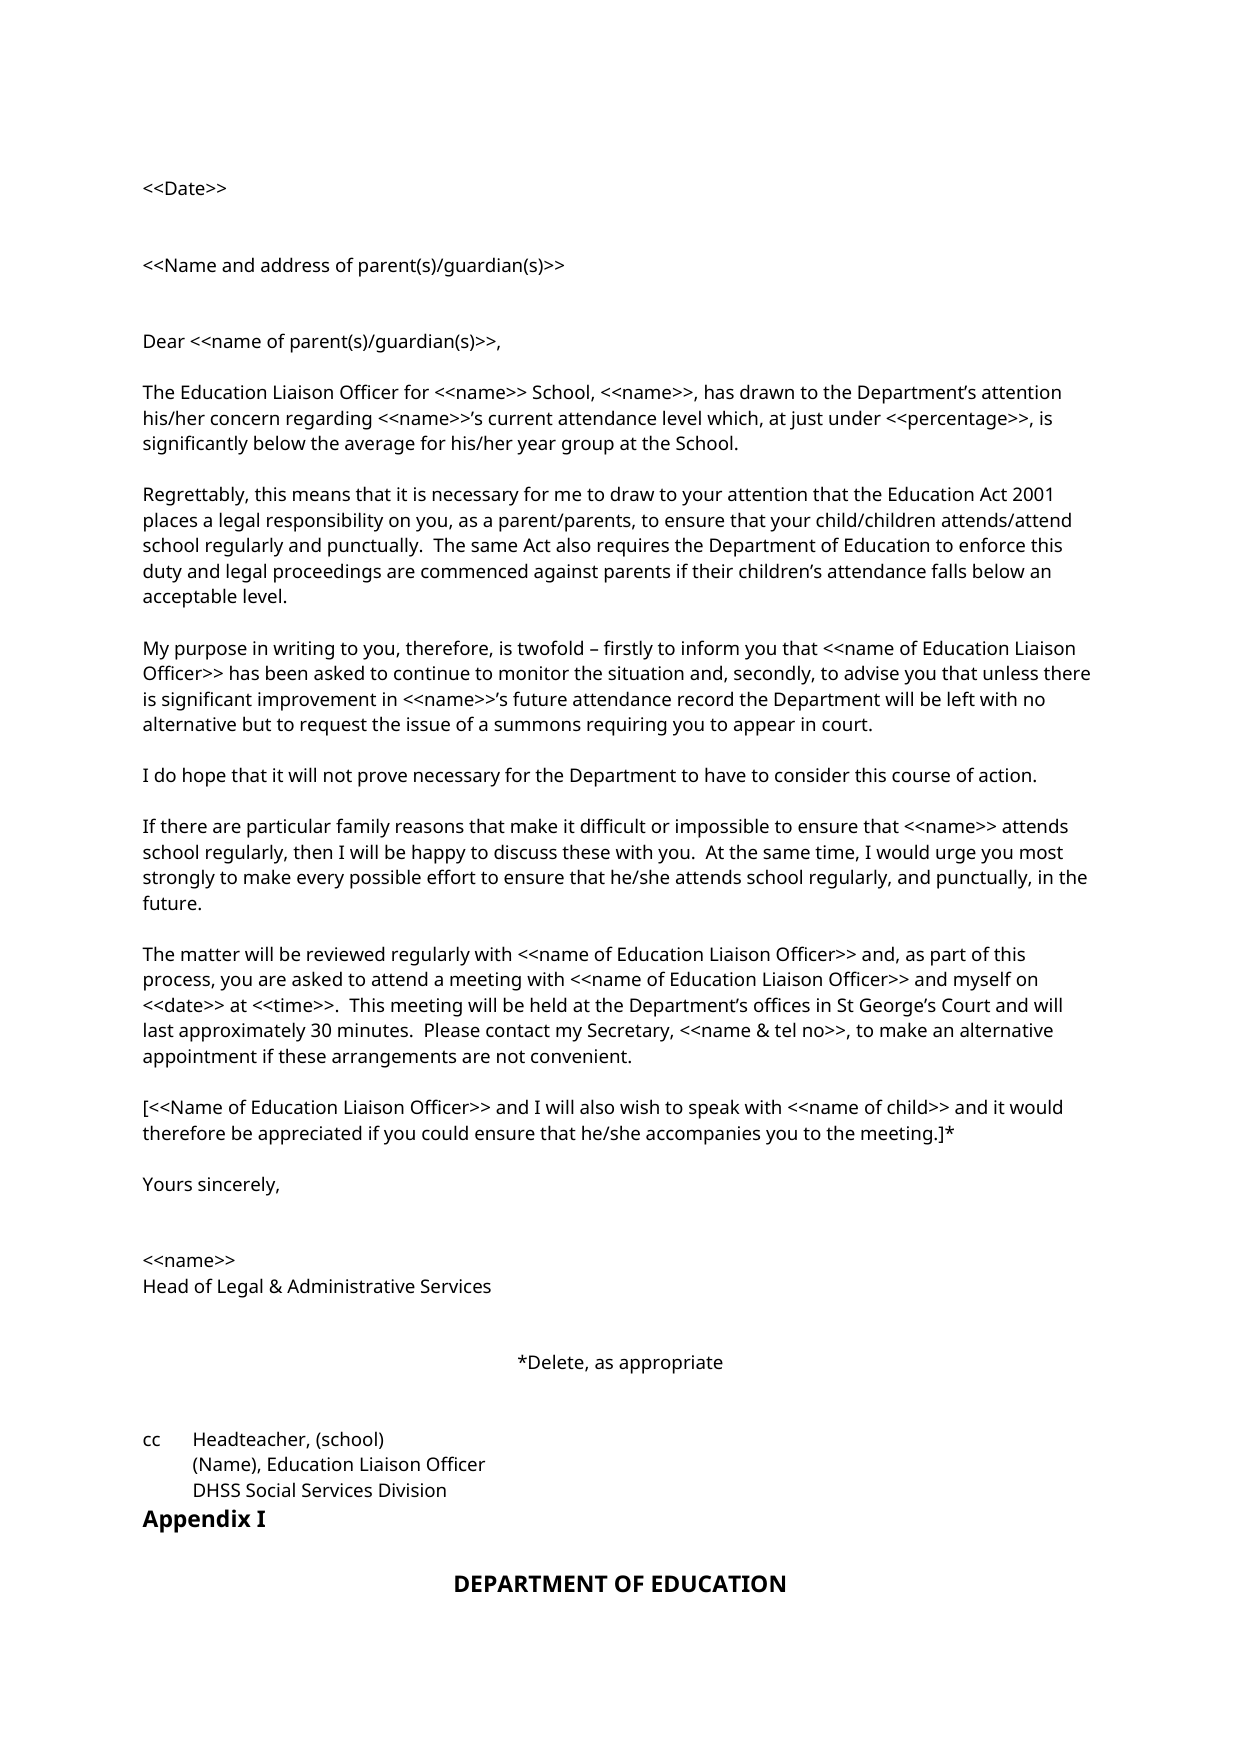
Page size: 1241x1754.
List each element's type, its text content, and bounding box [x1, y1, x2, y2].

text <<Date>> [142, 176, 1098, 201]
text Dear <<name of parent(s)/guardian(s)>>, [142, 329, 1098, 354]
text (Name), Education Liaison Officer [142, 1452, 1098, 1477]
text My purpose in writing to you, therefore, is twofold – firstly to inform you that <<name of Education Liaison Officer>> has been asked to continue to monitor the situation and, secondly, to advise you that unless there is significant improvement in <<name>>’s future attendance record the Department will be left with no alternative but to request the issue of a summons requiring you to appear in court. [142, 635, 1098, 737]
text <<Name and address of parent(s)/guardian(s)>> [142, 252, 1098, 278]
text The Education Liaison Officer for <<name>> School, <<name>>, has drawn to the Department’s attention his/her concern regarding <<name>>’s current attendance level which, at just under <<percentage>>, is significantly below the average for his/her year group at the School. [142, 380, 1098, 456]
text Yours sincerely, [142, 1171, 1098, 1196]
text The matter will be reviewed regularly with <<name of Education Liaison Officer>> and, as part of this process, you are asked to attend a meeting with <<name of Education Liaison Officer>> and myself on <<date>> at <<time>>. This meeting will be held at the Department’s offices in St George’s Court and will last approximately 30 minutes. Please contact my Secretary, <<name & tel no>>, to make an alternative appointment if these arrangements are not convenient. [142, 941, 1098, 1069]
text Regrettably, this means that it is necessary for me to draw to your attention that the Education Act 2001 places a legal responsibility on you, as a parent/parents, to ensure that your child/children attends/attend school regularly and punctually. The same Act also requires the Department of Education to enforce this duty and legal proceedings are commenced against parents if their children’s attendance falls below an acceptable level. [142, 482, 1098, 609]
text If there are particular family reasons that make it difficult or impossible to ensure that <<name>> attends school regularly, then I will be happy to discuss these with you. At the same time, I would urge you most strongly to make every possible effort to ensure that he/she attends school regularly, and punctually, in the future. [142, 813, 1098, 916]
text <<name>> [142, 1247, 1098, 1273]
text Head of Legal & Administrative Services [142, 1273, 1098, 1298]
text cc Headteacher, (school) [142, 1426, 1098, 1452]
text Appendix I [142, 1503, 1098, 1534]
text I do hope that it will not prove necessary for the Department to have to consider this course of action. [142, 762, 1098, 788]
text DEPARTMENT OF EDUCATION [142, 1568, 1098, 1602]
text [<<Name of Education Liaison Officer>> and I will also wish to speak with <<name of child>> and it would therefore be appreciated if you could ensure that he/she accompanies you to the meeting.]* [142, 1094, 1098, 1145]
text *Delete, as appropriate [142, 1349, 1098, 1375]
text DHSS Social Services Division [142, 1477, 1098, 1503]
